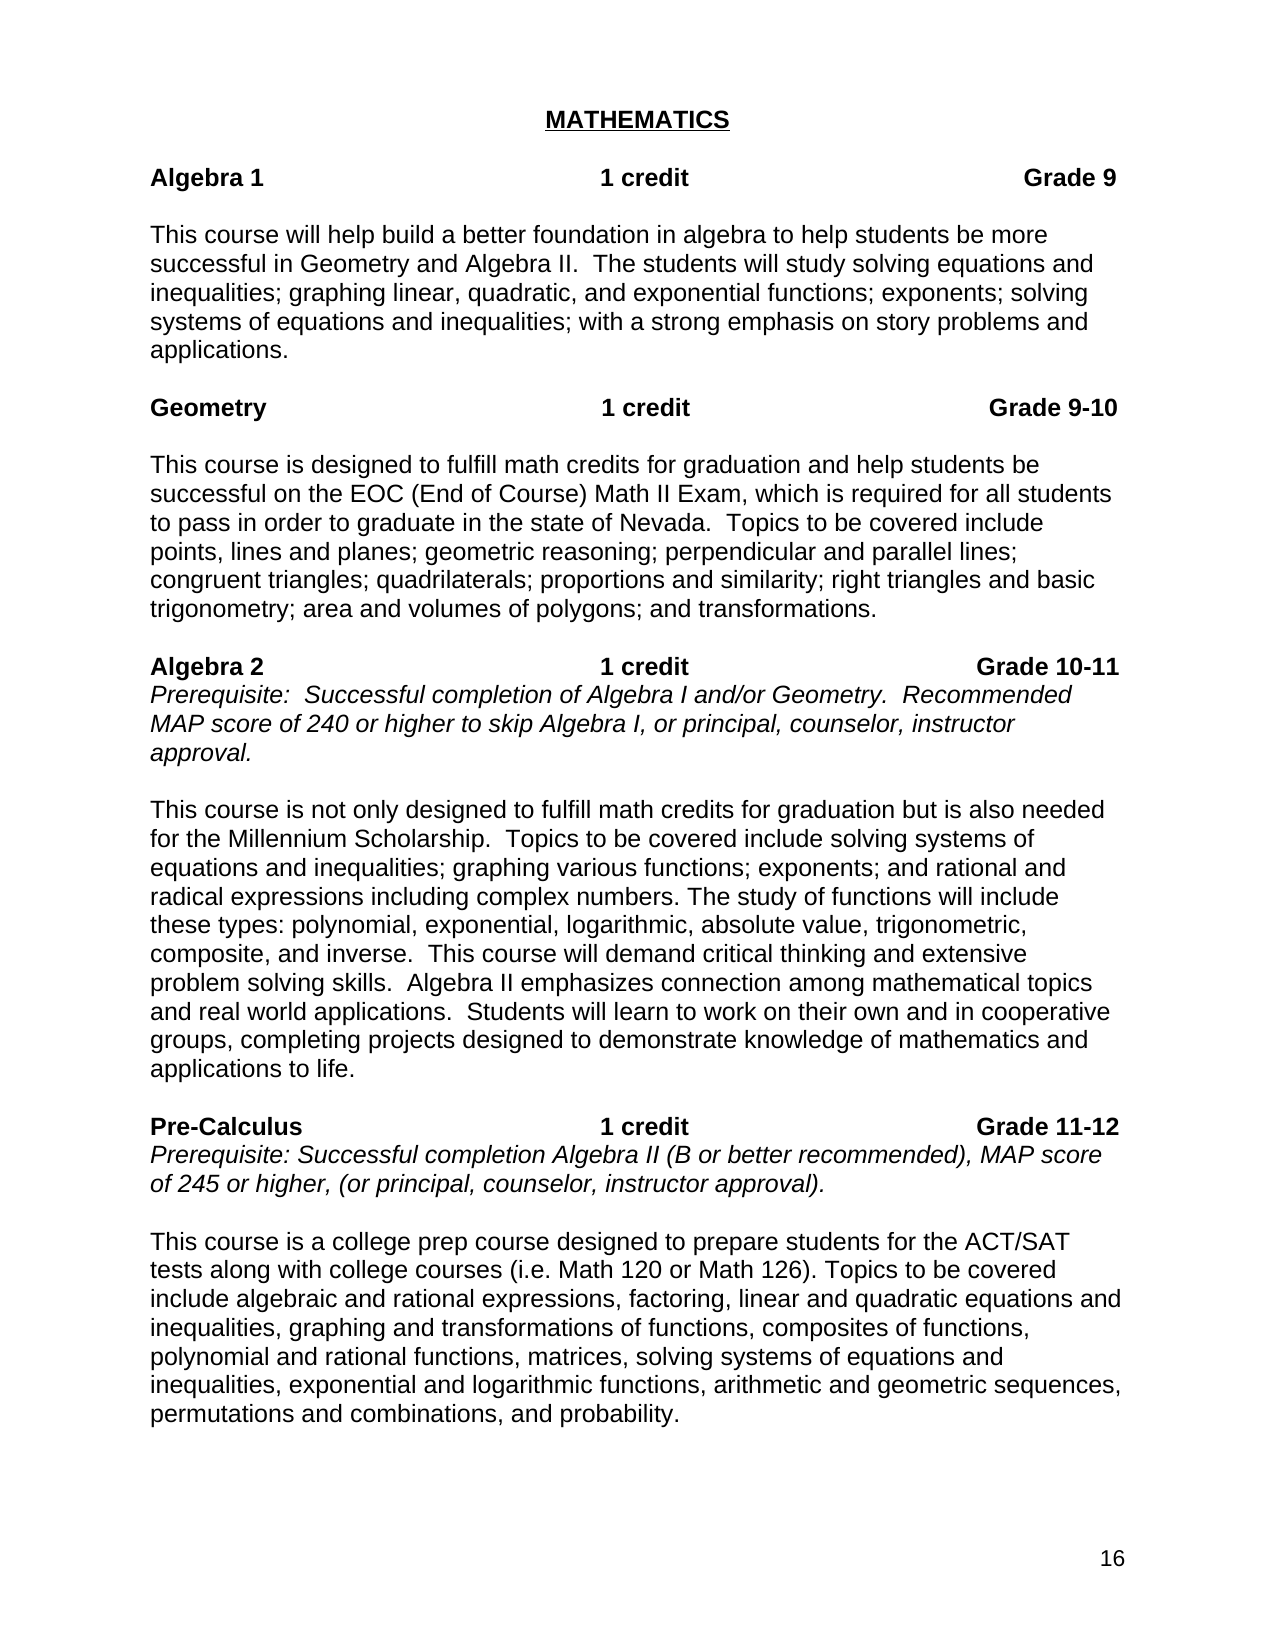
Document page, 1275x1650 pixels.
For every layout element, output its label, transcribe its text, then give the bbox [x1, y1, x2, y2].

text Pre-Calculus 1 credit Grade 11-12 [150, 1111, 1125, 1140]
text Prerequisite: Successful completion Algebra II (B or better recommended), MAP score of 245 or higher, (or principal, counselor, instructor approval). [150, 1140, 1125, 1198]
text Geometry 1 credit Grade 9-10 [150, 393, 1125, 421]
text This course is not only designed to fulfill math credits for graduation but is also needed for the Millennium Scholarship. Topics to be covered include solving systems of equations and inequalities; graphing various functions; exponents; and rational and radical expressions including complex numbers. The study of functions will include these types: polynomial, exponential, logarithmic, absolute value, trigonometric, composite, and inverse. This course will demand critical thinking and extensive problem solving skills. Algebra II emphasizes connection among mathematical topics and real world applications. Students will learn to work on their own and in cooperative groups, completing projects designed to demonstrate knowledge of mathematics and applications to life. [150, 795, 1125, 1083]
text MATHEMATICS [150, 105, 1125, 134]
text Prerequisite: Successful completion of Algebra I and/or Geometry. Recommended MAP score of 240 or higher to skip Algebra I, or principal, counselor, instructor approval. [150, 680, 1125, 766]
text Algebra 1 1 credit Grade 9 [150, 163, 1125, 191]
text Algebra 2 1 credit Grade 10-11 [150, 651, 1125, 680]
text This course is a college prep course designed to prepare students for the ACT/SAT tests along with college courses (i.e. Math 120 or Math 126). Topics to be covered include algebraic and rational expressions, factoring, linear and quadratic equations and inequalities, graphing and transformations of functions, composites of functions, polynomial and rational functions, matrices, solving systems of equations and inequalities, exponential and logarithmic functions, arithmetic and geometric sequences, permutations and combinations, and probability. [150, 1226, 1125, 1428]
text This course will help build a better foundation in algebra to help students be more successful in Geometry and Algebra II. The students will study solving equations and inequalities; graphing linear, quadratic, and exponential functions; exponents; solving systems of equations and inequalities; with a strong emphasis on story problems and applications. [150, 220, 1125, 364]
text This course is designed to fulfill math credits for graduation and help students be successful on the EOC (End of Course) Math II Exam, which is required for all students to pass in order to graduate in the state of Nevada. Topics to be covered include points, lines and planes; geometric reasoning; perpendicular and parallel lines; congruent triangles; quadrilaterals; proportions and similarity; right triangles and basic trigonometry; area and volumes of polygons; and transformations. [150, 450, 1125, 623]
